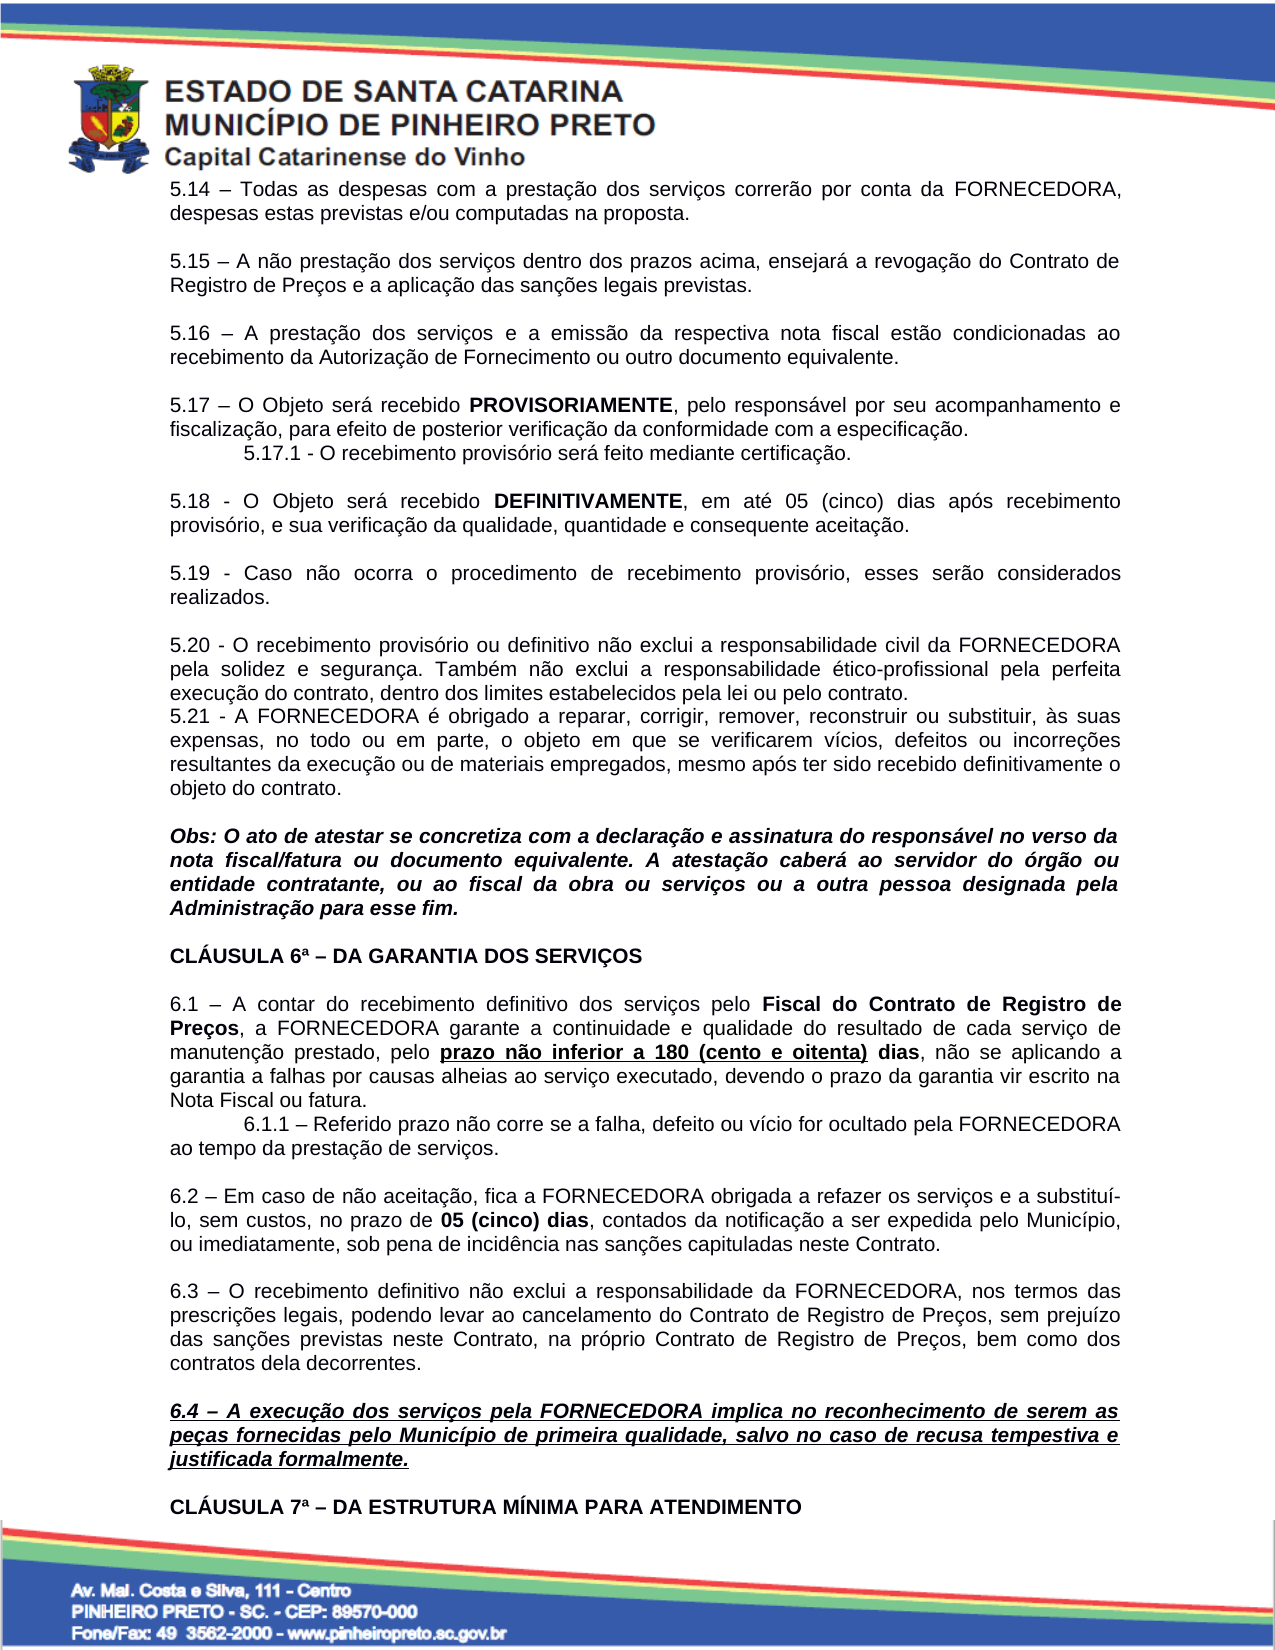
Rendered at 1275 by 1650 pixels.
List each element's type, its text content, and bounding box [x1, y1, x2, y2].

text 5.17.1 - O recebimento provisório será feito mediante certificação. [169, 441, 1122, 465]
text 5.21 - A FORNECEDORA é obrigado a reparar, corrigir, remover, reconstruir ou substituir, às suas expensas, no todo ou em parte, o objeto em que se verificarem vícios, defeitos ou incorreções resultantes da execução ou de materiais empregados, mesmo após ter sido recebido definitivamente o objeto do contrato. [169, 704, 1122, 800]
text 5.16 – A prestação dos serviços e a emissão da respectiva nota fiscal estão condicionadas ao recebimento da Autorização de Fornecimento ou outro documento equivalente. [169, 321, 1122, 369]
text 5.15 – A não prestação dos serviços dentro dos prazos acima, ensejará a revogação do Contrato de Registro de Preços e a aplicação das sanções legais previstas. [169, 249, 1122, 297]
text 5.17 – O Objeto será recebido PROVISORIAMENTE, pelo responsável por seu acompanhamento e fiscalização, para efeito de posterior verificação da conformidade com a especificação. [169, 393, 1122, 441]
text CLÁUSULA 6ª – DA GARANTIA DOS SERVIÇOS [169, 944, 1122, 968]
text Obs: O ato de atestar se concretiza com a declaração e assinatura do responsável no verso da nota fiscal/fatura ou documento equivalente. A atestação caberá ao servidor do órgão ou entidade contratante, ou ao fiscal da obra ou serviços ou a outra pessoa designada pela Administração para esse fim. [169, 824, 1122, 920]
text 6.1 – A contar do recebimento definitivo dos serviços pelo Fiscal do Contrato de Registro de Preços, a FORNECEDORA garante a continuidade e qualidade do resultado de cada serviço de manutenção prestado, pelo prazo não inferior a 180 (cento e oitenta) dias, não se aplicando a garantia a falhas por causas alheias ao serviço executado, devendo o prazo da garantia vir escrito na Nota Fiscal ou fatura. [169, 992, 1122, 1112]
text 5.14 – Todas as despesas com a prestação dos serviços correrão por conta da FORNECEDORA, despesas estas previstas e/ou computadas na proposta. [169, 177, 1122, 225]
text CLÁUSULA 7ª – DA ESTRUTURA MÍNIMA PARA ATENDIMENTO [169, 1495, 1122, 1519]
text 6.2 – Em caso de não aceitação, fica a FORNECEDORA obrigada a refazer os serviços e a substituí-lo, sem custos, no prazo de 05 (cinco) dias, contados da notificação a ser expedida pelo Município, ou imediatamente, sob pena de incidência nas sanções capituladas neste Contrato. [169, 1183, 1122, 1255]
text 6.3 – O recebimento definitivo não exclui a responsabilidade da FORNECEDORA, nos termos das prescrições legais, podendo levar ao cancelamento do Contrato de Registro de Preços, sem prejuízo das sanções previstas neste Contrato, na próprio Contrato de Registro de Preços, bem como dos contratos dela decorrentes. [169, 1279, 1122, 1375]
text 5.19 - Caso não ocorra o procedimento de recebimento provisório, esses serão considerados realizados. [169, 561, 1122, 608]
text 6.4 – A execução dos serviços pela FORNECEDORA implica no reconhecimento de serem as peças fornecidas pelo Município de primeira qualidade, salvo no caso de recusa tempestiva e justificada formalmente. [169, 1399, 1122, 1471]
text 5.20 - O recebimento provisório ou definitivo não exclui a responsabilidade civil da FORNECEDORA pela solidez e segurança. Também não exclui a responsabilidade ético-profissional pela perfeita execução do contrato, dentro dos limites estabelecidos pela lei ou pelo contrato. [169, 632, 1122, 704]
text 6.1.1 – Referido prazo não corre se a falha, defeito ou vício for ocultado pela FORNECEDORA ao tempo da prestação de serviços. [169, 1112, 1122, 1159]
text 5.18 - O Objeto será recebido DEFINITIVAMENTE, em até 05 (cinco) dias após recebimento provisório, e sua verificação da qualidade, quantidade e consequente aceitação. [169, 489, 1122, 537]
